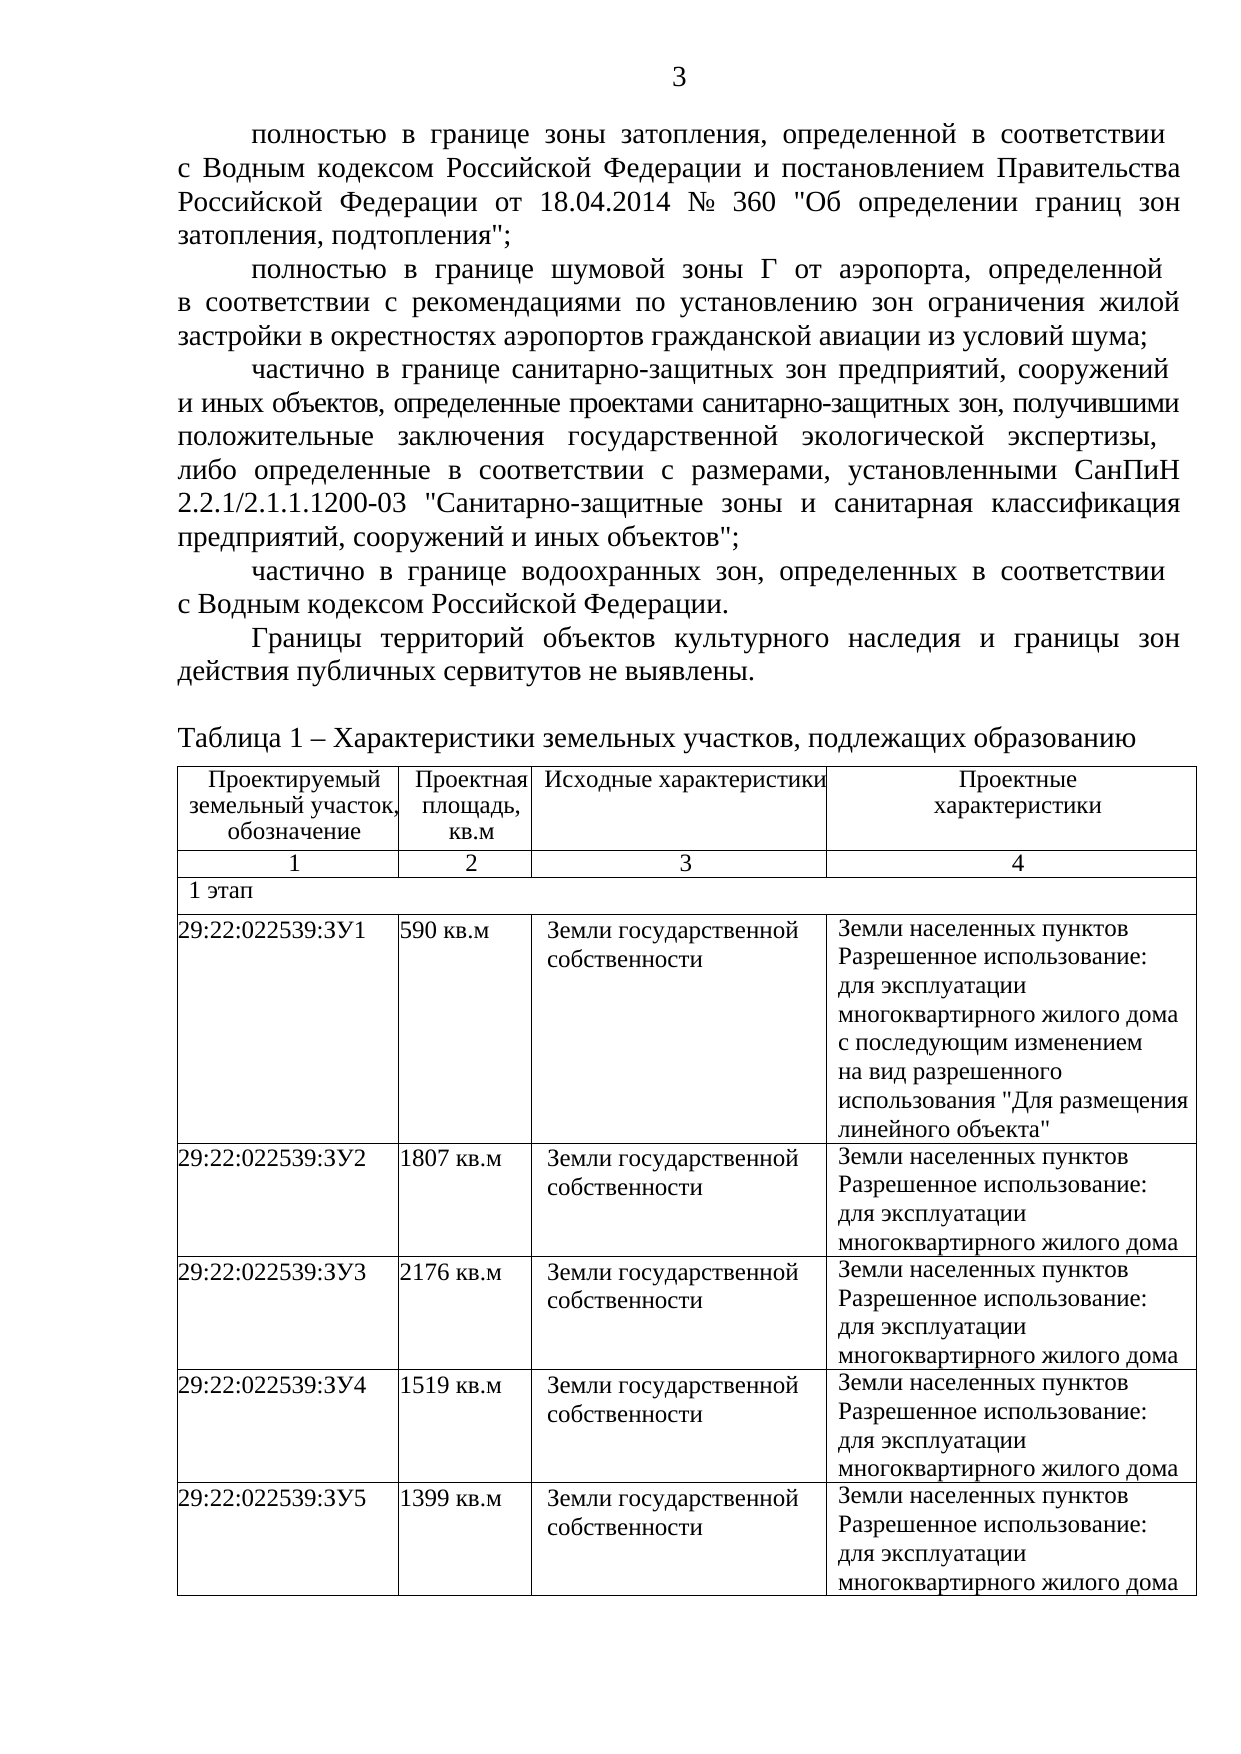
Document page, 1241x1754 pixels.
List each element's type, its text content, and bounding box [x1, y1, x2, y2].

text частично в границе водоохранных зон, определенных в соответствии с Водным кодексом Российской Федерации. [177, 553, 1181, 620]
table_cell Земли населенных пунктов Разрешенное использование: для эксплуатации многоквартирного жилого дома [827, 1483, 1196, 1595]
table_cell 1807 кв.м [399, 1144, 531, 1256]
table_cell Земли населенных пунктов Разрешенное использование: для эксплуатации многоквартирного жилого дома [827, 1370, 1196, 1482]
table_cell 1519 кв.м [399, 1370, 531, 1482]
table_header Проектируемый земельный участок, обозначение [178, 767, 398, 850]
table_cell 29:22:022539:ЗУ2 [178, 1144, 398, 1256]
table_header Проектная площадь, кв.м [399, 767, 531, 850]
table_cell 3 [532, 851, 826, 877]
text частично в границе санитарно-защитных зон предприятий, сооружений и иных объектов, определенные проектами санитарно-защитных зон, получившими положительные заключения государственной экологической экспертизы, либо определенные в соответствии с размерами, установленными СанПиН 2.2.1/2.1.1.1200-03 "Санитарно-защитные зоны и санитарная классификация предприятий, сооружений и иных объектов"; [177, 351, 1181, 553]
table_cell 29:22:022539:ЗУ1 [178, 915, 398, 1142]
table_header Проектные характеристики [827, 767, 1196, 850]
table_cell Земли населенных пунктов Разрешенное использование: для эксплуатации многоквартирного жилого дома с последующим изменением на вид разрешенного использования "Для размещения линейного объекта" [827, 915, 1196, 1142]
table_cell 29:22:022539:ЗУ5 [178, 1483, 398, 1595]
text Таблица 1 – Характеристики земельных участков, подлежащих образованию [177, 720, 1181, 754]
table_cell Земли государственной собственности [532, 1257, 826, 1369]
table_cell Земли населенных пунктов Разрешенное использование: для эксплуатации многоквартирного жилого дома [827, 1144, 1196, 1256]
table_header Исходные характеристики [532, 767, 826, 850]
text полностью в границе зоны затопления, определенной в соответствии с Водным кодексом Российской Федерации и постановлением Правительства Российской Федерации от 18.04.2014 № 360 "Об определении границ зон затопления, подтопления"; [177, 117, 1181, 251]
table_cell 29:22:022539:ЗУ4 [178, 1370, 398, 1482]
table_cell 1 этап [178, 878, 1196, 914]
table_cell 1 [178, 851, 398, 877]
table_cell Земли государственной собственности [532, 1370, 826, 1482]
text Границы территорий объектов культурного наследия и границы зон действия публичных сервитутов не выявлены. [177, 620, 1181, 687]
table_cell 590 кв.м [399, 915, 531, 1142]
table_cell Земли государственной собственности [532, 1144, 826, 1256]
table_cell 2 [399, 851, 531, 877]
table_cell Земли государственной собственности [532, 915, 826, 1142]
table_cell 4 [827, 851, 1196, 877]
table_cell 1399 кв.м [399, 1483, 531, 1595]
table_cell Земли государственной собственности [532, 1483, 826, 1595]
text полностью в границе шумовой зоны Г от аэропорта, определенной в соответствии с рекомендациями по установлению зон ограничения жилой застройки в окрестностях аэропортов гражданской авиации из условий шума; [177, 251, 1181, 351]
table_cell Земли населенных пунктов Разрешенное использование: для эксплуатации многоквартирного жилого дома [827, 1257, 1196, 1369]
table_cell 29:22:022539:ЗУ3 [178, 1257, 398, 1369]
table_cell 2176 кв.м [399, 1257, 531, 1369]
